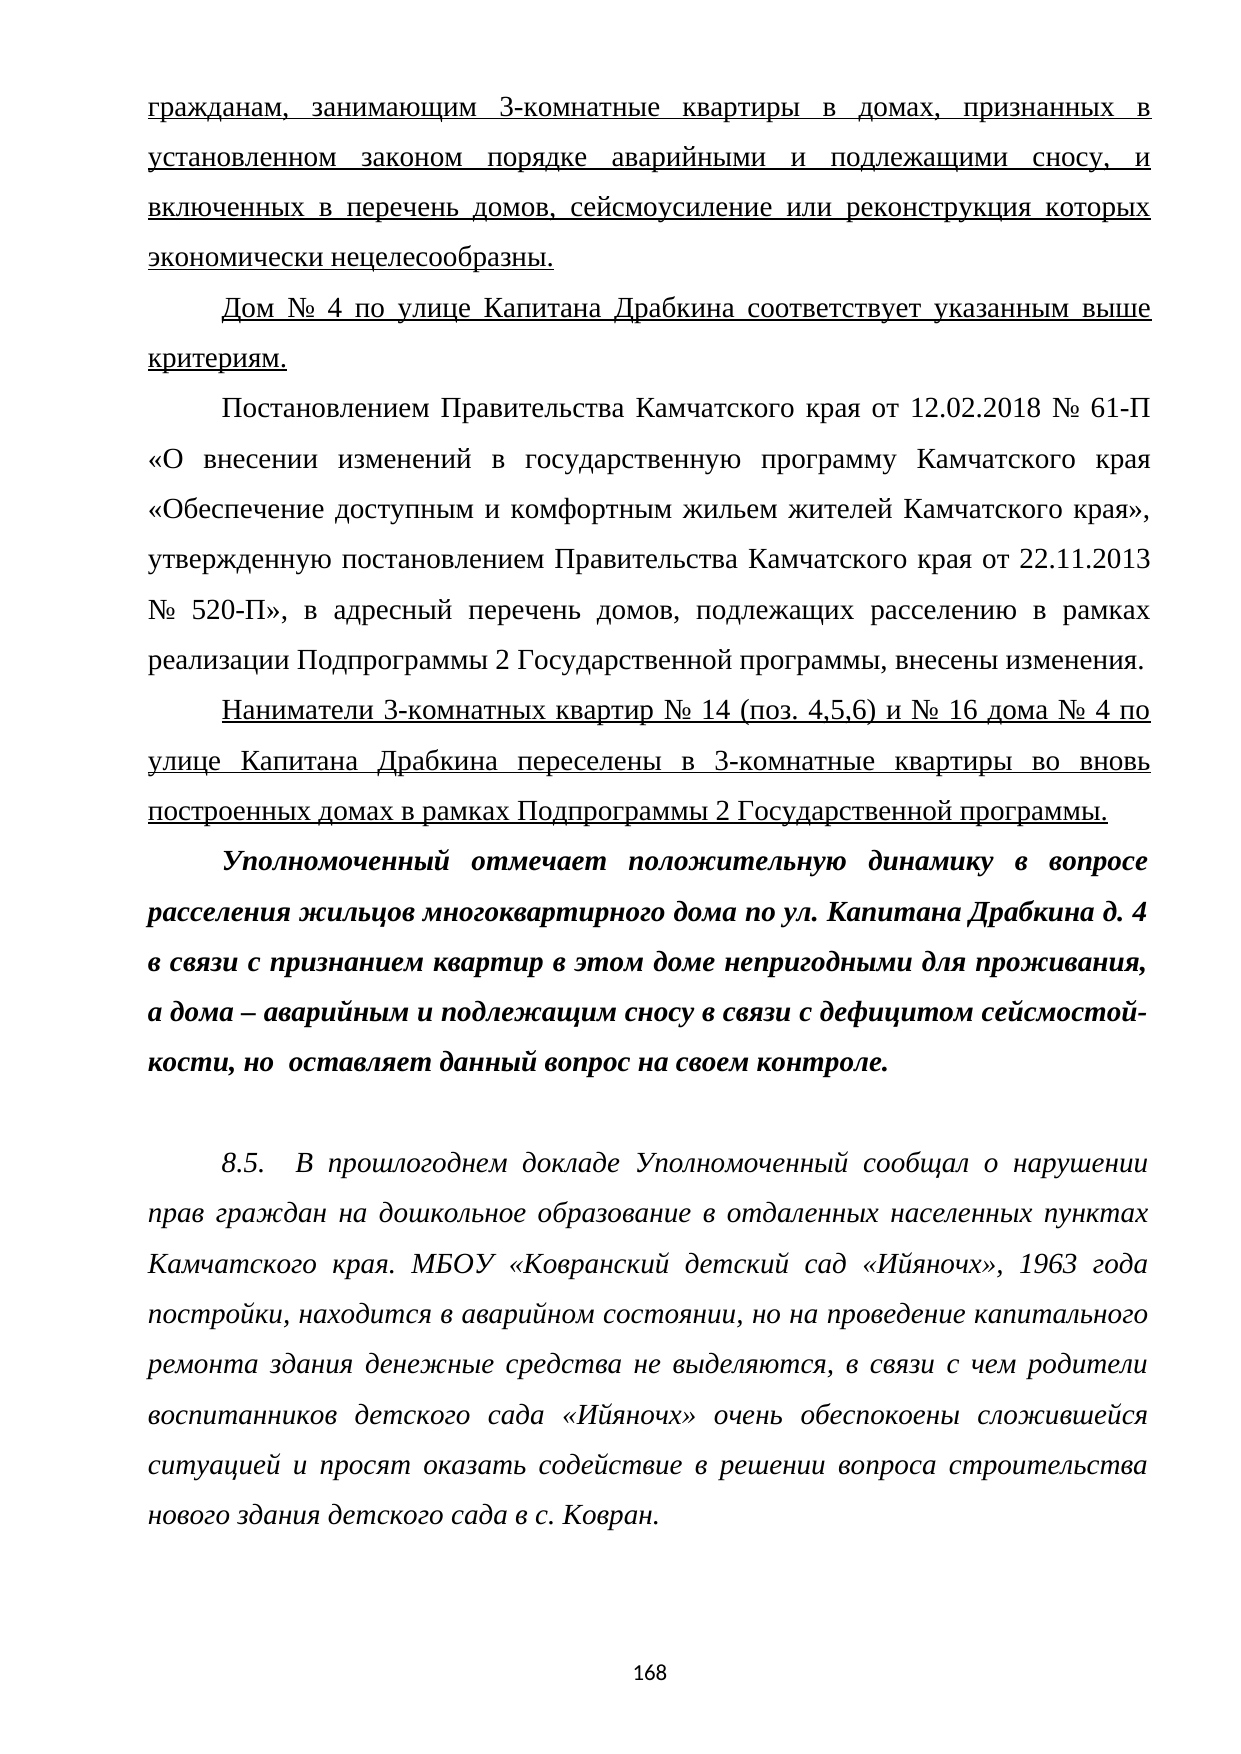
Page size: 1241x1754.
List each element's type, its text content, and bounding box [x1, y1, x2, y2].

text Дом № 4 по улице Капитана Драбкина соответствует указанным выше критериям. [148, 290, 1152, 374]
text 8.5. В прошлогоднем докладе Уполномоченный сообщал о нарушении прав граждан на дошкольное образование в отдаленных населенных пунктах Камчатского края. МБОУ «Ковранский детский сад «Ийяночх», 1963 года постройки, находится в аварийном состоянии, но на проведение капитального ремонта здания денежные средства не выделяются, в связи с чем родители воспитанников детского сада «Ийяночх» очень обеспокоены сложившейся ситуацией и просят оказать содействие в решении вопроса строительства нового здания детского сада в с. Ковран. [148, 1145, 1152, 1531]
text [148, 89, 1152, 118]
text Уполномоченный отмечает положительную динамику в вопросе расселения жильцов многоквартирного дома по ул. Капитана Драбкина д. 4 в связи с признанием квартир в этом доме непригодными для проживания, а дома – аварийным и подлежащим сносу в связи с дефицитом сейсмостой-кости, но оставляет данный вопрос на своем контроле. [148, 843, 1152, 1078]
text Наниматели 3-комнатных квартир № 14 (поз. 4,5,6) и № 16 дома № 4 по улице Капитана Драбкина переселены в 3-комнатные квартиры во вновь построенных домах в рамках Подпрограммы 2 Государственной программы. [148, 692, 1152, 827]
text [148, 119, 1152, 273]
text Постановлением Правительства Камчатского края от 12.02.2018 № 61-П «О внесении изменений в государственную программу Камчатского края «Обеспечение доступным и комфортным жильем жителей Камчатского края», утвержденную постановлением Правительства Камчатского края от 22.11.2013 № 520-П», в адресный перечень домов, подлежащих расселению в рамках реализации Подпрограммы 2 Государственной программы, внесены изменения. [148, 391, 1152, 676]
